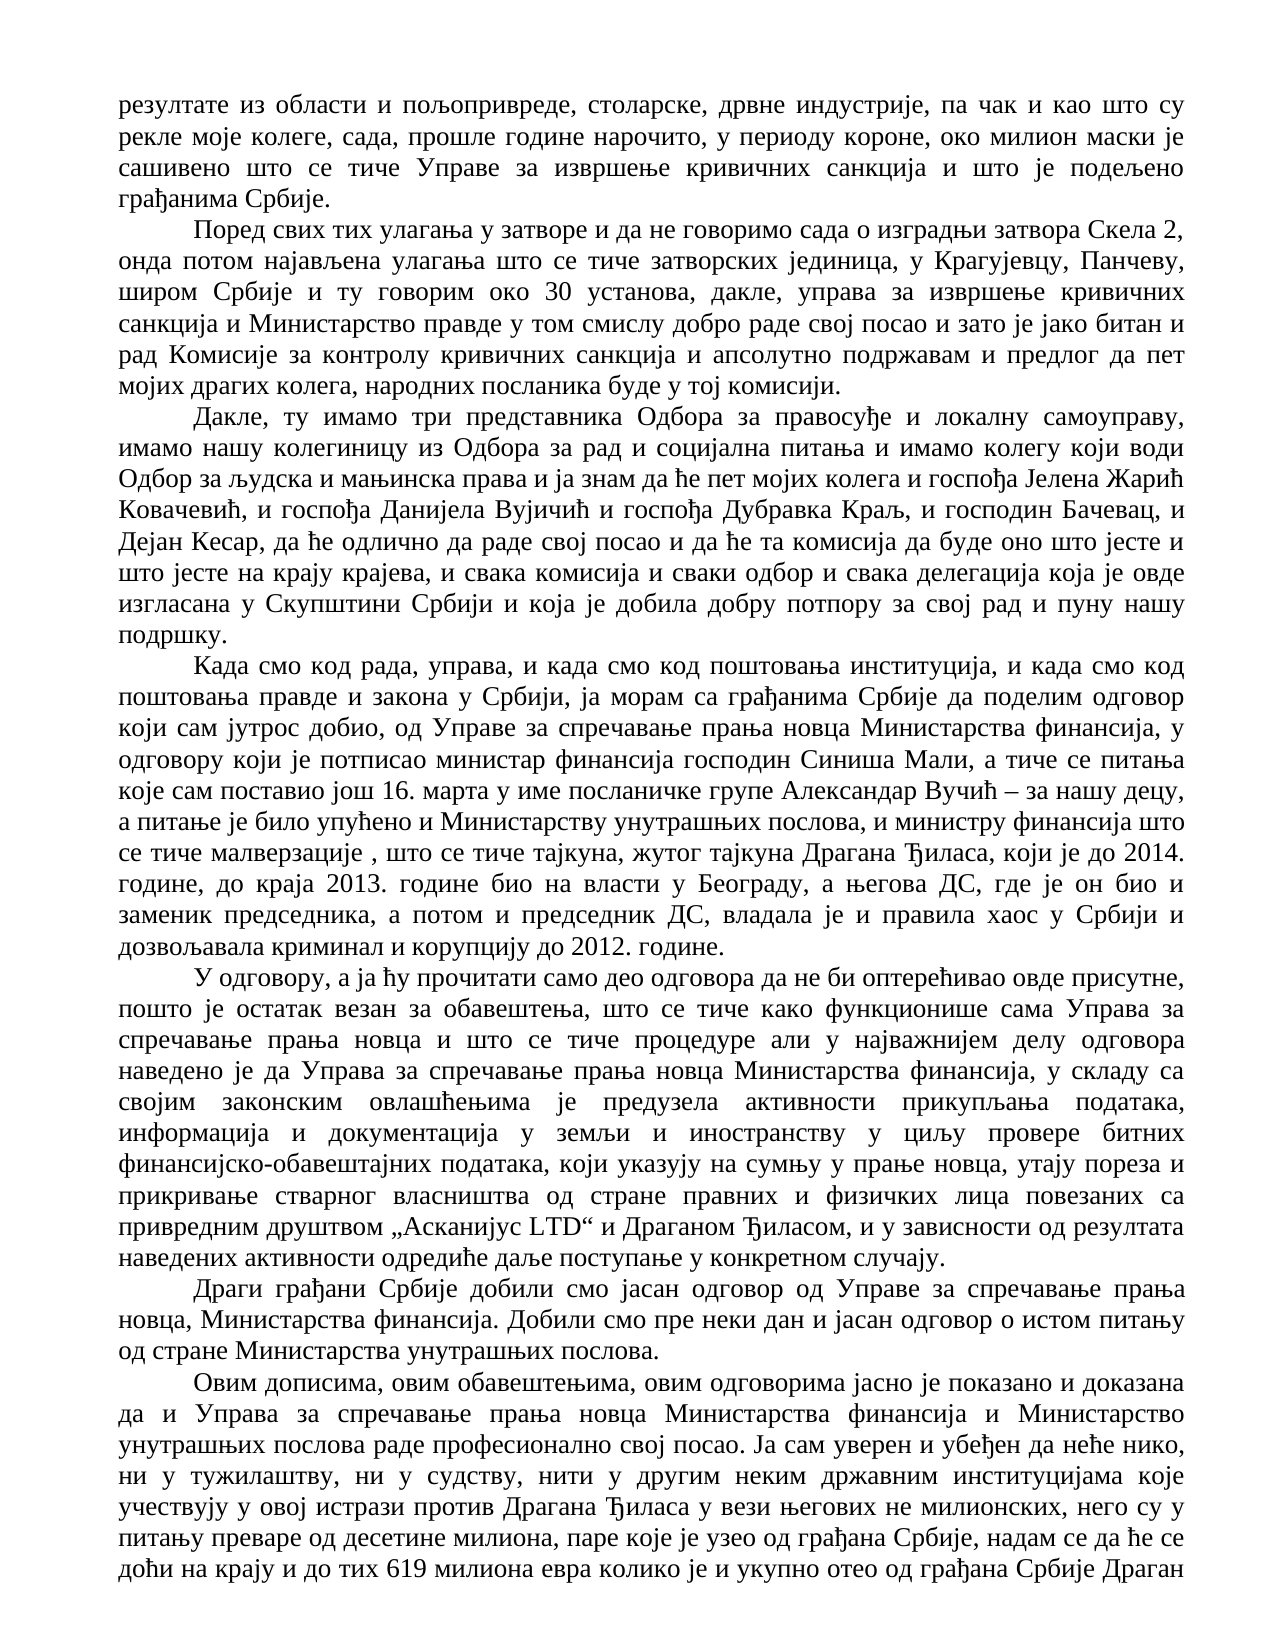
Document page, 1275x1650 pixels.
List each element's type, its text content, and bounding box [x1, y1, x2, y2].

text У одговору, а ја ћу прочитати само део одговора да не би оптерећивао овде присутне, пошто је остатак везан за обавештења, што се тиче како функционише сама Управа за спречавање прања новца и што се тиче процедуре али у најважнијем делу одговора наведено је да Управа за спречавање прања новца Министарства финансија, у складу са својим законским овлашћењима је предузела активности прикупљања података, информација и документација у земљи и иностранству у циљу провере битних финансијско-обавештајних података, који указују на сумњу у прање новца, утају пореза и прикривање стварног власништва од стране правних и физичких лица повезаних са привредним друштвом „Асканијус LTD“ и Драганом Ђиласом, и у зависности од резултата наведених активности одредиће даље поступање у конкретном случају. [118, 961, 1186, 1272]
text Драги грађани Србије добили смо јасан одговор од Управе за спречавање прања новца, Министарства финансија. Добили смо пре неки дан и јасан одговор о истом питању од стране Министарства унутрашњих послова. [118, 1272, 1186, 1366]
text Дакле, ту имамо три представника Одбора за правосуђе и локалну самоуправу, имамо нашу колегиницу из Одбора за рад и социјална питања и имамо колегу који води Одбор за људска и мањинска права и ја знам да ће пет мојих колега и госпођа Јелена Жарић Ковачевић, и госпођа Данијела Вујичић и госпођа Дубравка Краљ, и господин Бачевац, и Дејан Кесар, да ће одлично да раде свој посао и да ће та комисија да буде оно што јесте и што јесте на крају крајева, и свака комисија и сваки одбор и свака делегација која је овде изгласана у Скупштини Србији и која је добила добру потпору за свој рад и пуну нашу подршку. [118, 400, 1186, 649]
text Поред свих тих улагања у затворе и да не говоримо сада о изградњи затвора Скела 2, онда потом најављена улагања што се тиче затворских јединица, у Крагујевцу, Панчеву, широм Србије и ту говорим око 30 установа, дакле, управа за извршење кривичних санкција и Министарство правде у том смислу добро раде свој посао и зато је јако битан и рад Комисије за контролу кривичних санкција и апсолутно подржавам и предлог да пет мојих драгих колега, народних посланика буде у тој комисији. [118, 213, 1186, 400]
text Када смо код рада, управа, и када смо код поштовања институција, и када смо код поштовања правде и закона у Србији, ја морам са грађанима Србије да поделим одговор који сам јутрос добио, од Управе за спречавање прања новца Министарства финансија, у одговору који је потписао министар финансија господин Синиша Мали, а тиче се питања које сам поставио још 16. марта у име посланичке групе Александар Вучић – за нашу децу, а питање је било упућено и Министарству унутрашњих послова, и министру финансија што се тиче малверзације , што се тиче тајкуна, жутог тајкуна Драгана Ђиласа, који је до 2014. године, до краја 2013. године био на власти у Београду, а његова ДС, где је он био и заменик председника, а потом и председник ДС, владала је и правила хаос у Србији и дозвољавала криминал и корупцију до 2012. године. [118, 649, 1186, 961]
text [118, 89, 1186, 213]
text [118, 1366, 1186, 1584]
